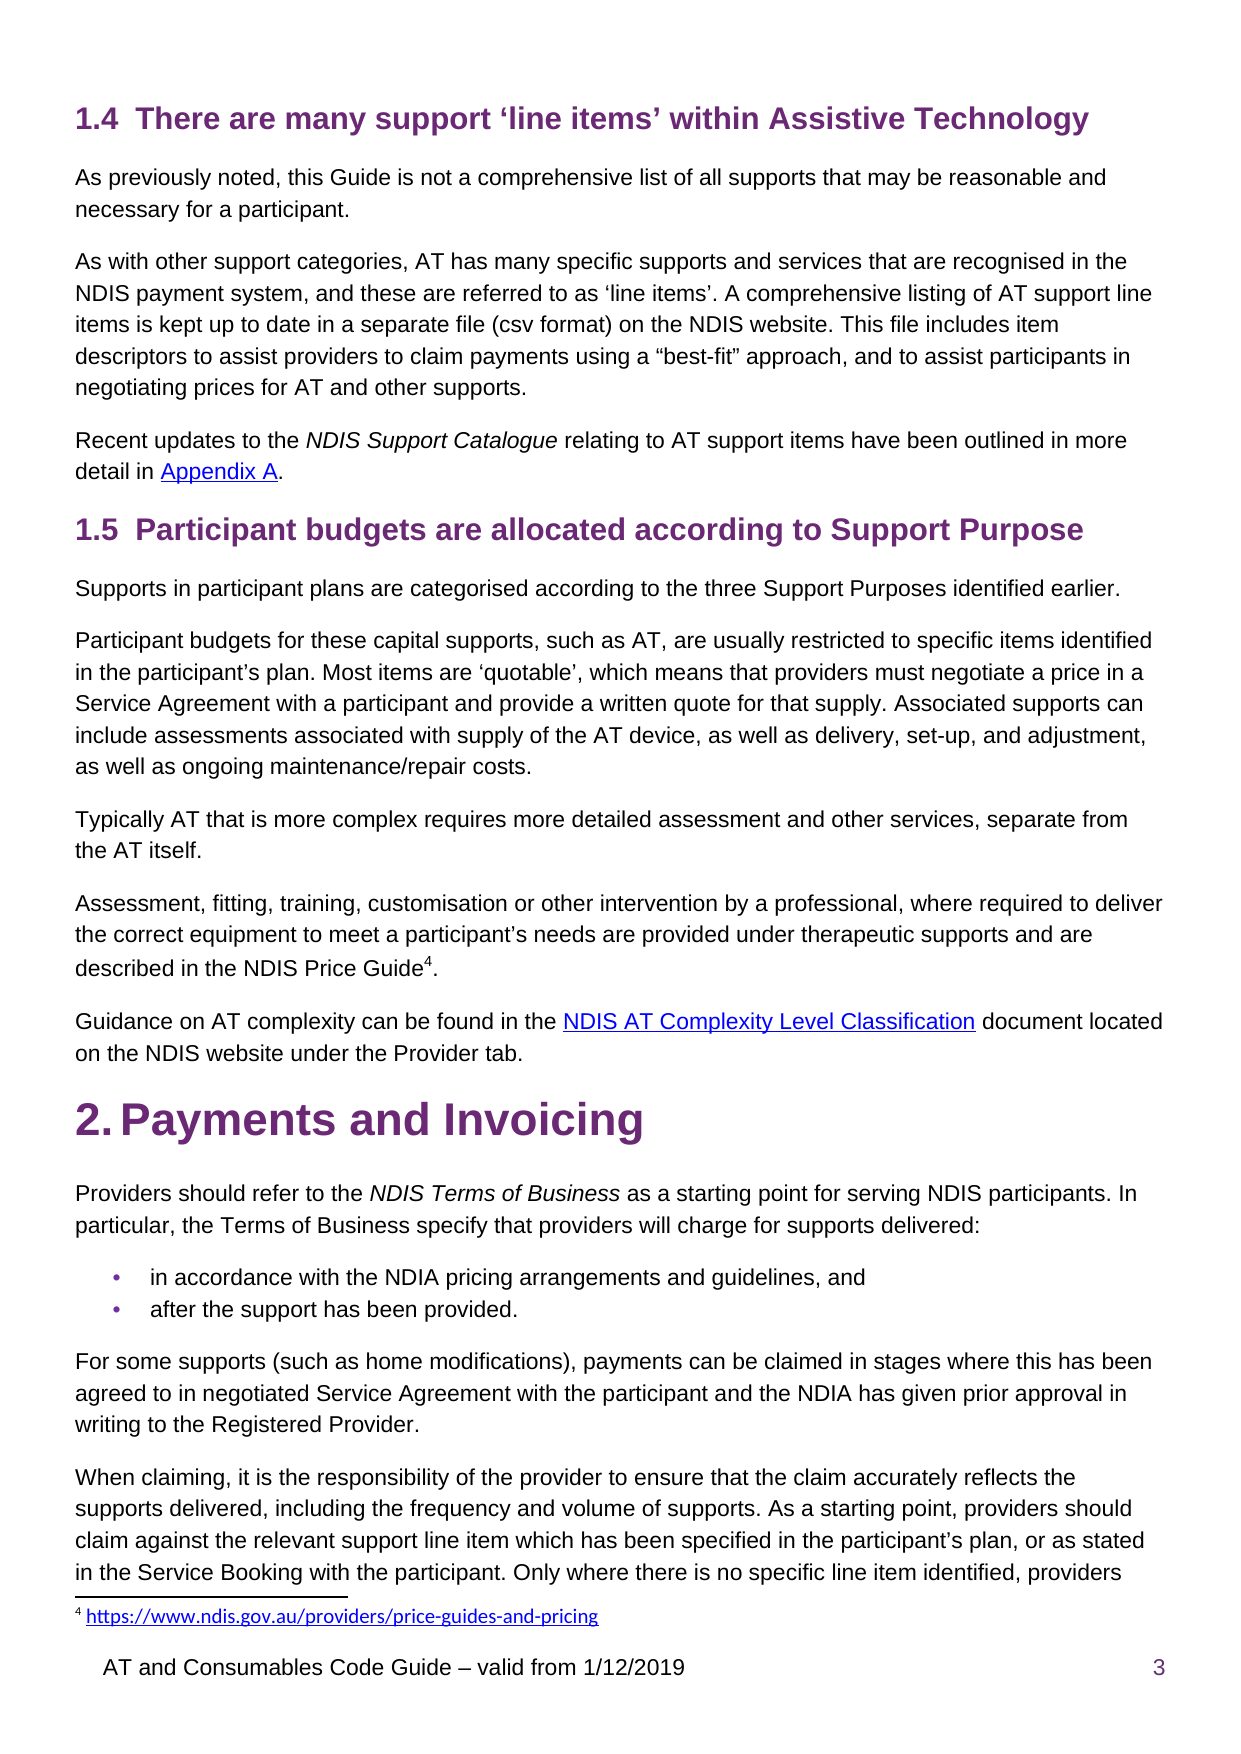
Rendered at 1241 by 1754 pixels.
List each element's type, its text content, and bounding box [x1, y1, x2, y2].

text As with other support categories, AT has many specific supports and services that are recognised in the NDIS payment system, and these are referred to as ‘line items’. A comprehensive listing of AT support line items is kept up to date in a separate file (csv format) on the NDIS website. This file includes item descriptors to assist providers to claim payments using a “best-fit” approach, and to assist participants in negotiating prices for AT and other supports. [75, 248, 1165, 401]
text Supports in participant plans are categorised according to the three Support Purposes identified earlier. [75, 575, 1165, 601]
text Participant budgets for these capital supports, such as AT, are usually restricted to specific items identified in the participant’s plan. Most items are ‘quotable’, which means that providers must negotiate a price in a Service Agreement with a participant and provide a written quote for that supply. Associated supports can include assessments associated with supply of the AT device, as well as delivery, set-up, and adjustment, as well as ongoing maintenance/repair costs. [75, 627, 1165, 780]
list after the support has been provided. [112, 1296, 1165, 1322]
subtitle There are many support ‘line items’ within Assistive Technology [75, 100, 1165, 136]
text Assessment, fitting, training, customisation or other intervention by a professional, where required to deliver the correct equipment to meet a participant’s needs are provided under therapeutic supports and are described in the NDIS Price Guide. [75, 890, 1165, 982]
list in accordance with the NDIA pricing arrangements and guidelines, and [112, 1264, 1165, 1291]
text Providers should refer to the NDIS Terms of Business as a starting point for serving NDIS participants. In particular, the Terms of Business specify that providers will charge for supports delivered: [75, 1180, 1165, 1238]
text Guidance on AT complexity can be found in the NDIS AT Complexity Level Classification document located on the NDIS website under the Provider tab. [75, 1008, 1165, 1066]
text Recent updates to the NDIS Support Catalogue relating to AT support items have been outlined in more detail in Appendix A. [75, 427, 1165, 485]
subtitle Participant budgets are allocated according to Support Purpose [75, 511, 1165, 547]
text Typically AT that is more complex requires more detailed assessment and other services, separate from the AT itself. [75, 806, 1165, 864]
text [75, 1464, 1165, 1585]
subtitle Payments and Invoicing [75, 1092, 1165, 1145]
text For some supports (such as home modifications), payments can be claimed in stages where this has been agreed to in negotiated Service Agreement with the participant and the NDIA has given prior approval in writing to the Registered Provider. [75, 1348, 1165, 1438]
text As previously noted, this Guide is not a comprehensive list of all supports that may be reasonable and necessary for a participant. [75, 164, 1165, 222]
